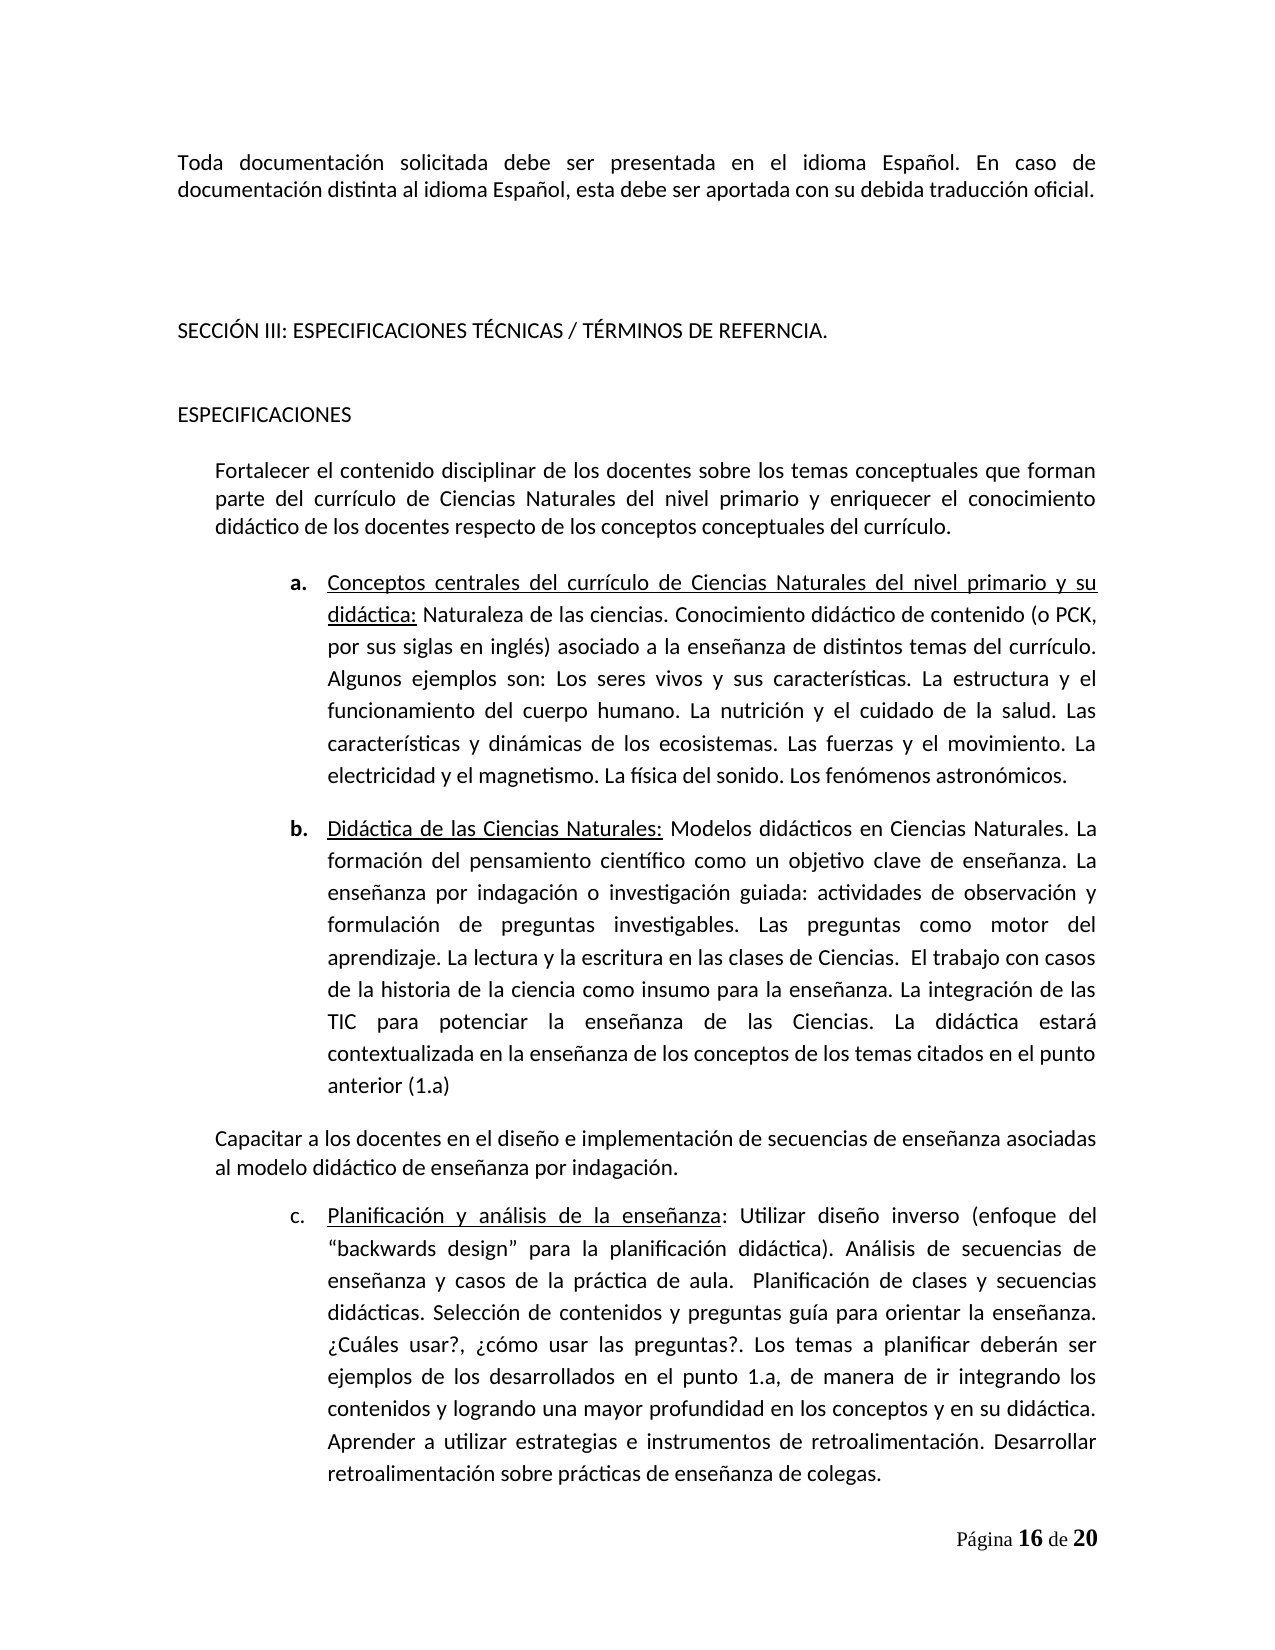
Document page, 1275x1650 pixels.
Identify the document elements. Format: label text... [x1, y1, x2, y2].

list Conceptos centrales del currículo de Ciencias Naturales del nivel primario y su didáctica: Naturaleza de las ciencias. Conocimiento didáctico de contenido (o PCK, por sus siglas en inglés) asociado a la enseñanza de distintos temas del currículo. Algunos ejemplos son: Los seres vivos y sus características. La estructura y el funcionamiento del cuerpo humano. La nutrición y el cuidado de la salud. Las características y dinámicas de los ecosistemas. Las fuerzas y el movimiento. La electricidad y el magnetismo. La física del sonido. Los fenómenos astronómicos. [290, 568, 1098, 789]
list Didáctica de las Ciencias Naturales: Modelos didácticos en Ciencias Naturales. La formación del pensamiento científico como un objetivo clave de enseñanza. La enseñanza por indagación o investigación guiada: actividades de observación y formulación de preguntas investigables. Las preguntas como motor del aprendizaje. La lectura y la escritura en las clases de Ciencias. El trabajo con casos de la historia de la ciencia como insumo para la enseñanza. La integración de las TIC para potenciar la enseñanza de las Ciencias. La didáctica estará contextualizada en la enseñanza de los conceptos de los temas citados en el punto anterior (1.a) [290, 814, 1098, 1099]
text Capacitar a los docentes en el diseño e implementación de secuencias de enseñanza asociadas al modelo didáctico de enseñanza por indagación. [215, 1124, 1098, 1181]
list Planificación y análisis de la enseñanza: Utilizar diseño inverso (enfoque del “backwards design” para la planificación didáctica). Análisis de secuencias de enseñanza y casos de la práctica de aula. Planificación de clases y secuencias didácticas. Selección de contenidos y preguntas guía para orientar la enseñanza. ¿Cuáles usar?, ¿cómo usar las preguntas?. Los temas a planificar deberán ser ejemplos de los desarrollados en el punto 1.a, de manera de ir integrando los contenidos y logrando una mayor profundidad en los conceptos y en su didáctica. Aprender a utilizar estrategias e instrumentos de retroalimentación. Desarrollar retroalimentación sobre prácticas de enseñanza de colegas. [290, 1201, 1098, 1487]
text Toda documentación solicitada debe ser presentada en el idioma Español. En caso de documentación distinta al idioma Español, esta debe ser aportada con su debida traducción oficial. [177, 148, 1098, 204]
text ESPECIFICACIONES [177, 400, 1098, 428]
text SECCIÓN III: ESPECIFICACIONES TÉCNICAS / TÉRMINOS DE REFERNCIA. [177, 316, 1098, 344]
text Fortalecer el contenido disciplinar de los docentes sobre los temas conceptuales que forman parte del currículo de Ciencias Naturales del nivel primario y enriquecer el conocimiento didáctico de los docentes respecto de los conceptos conceptuales del currículo. [215, 456, 1098, 540]
